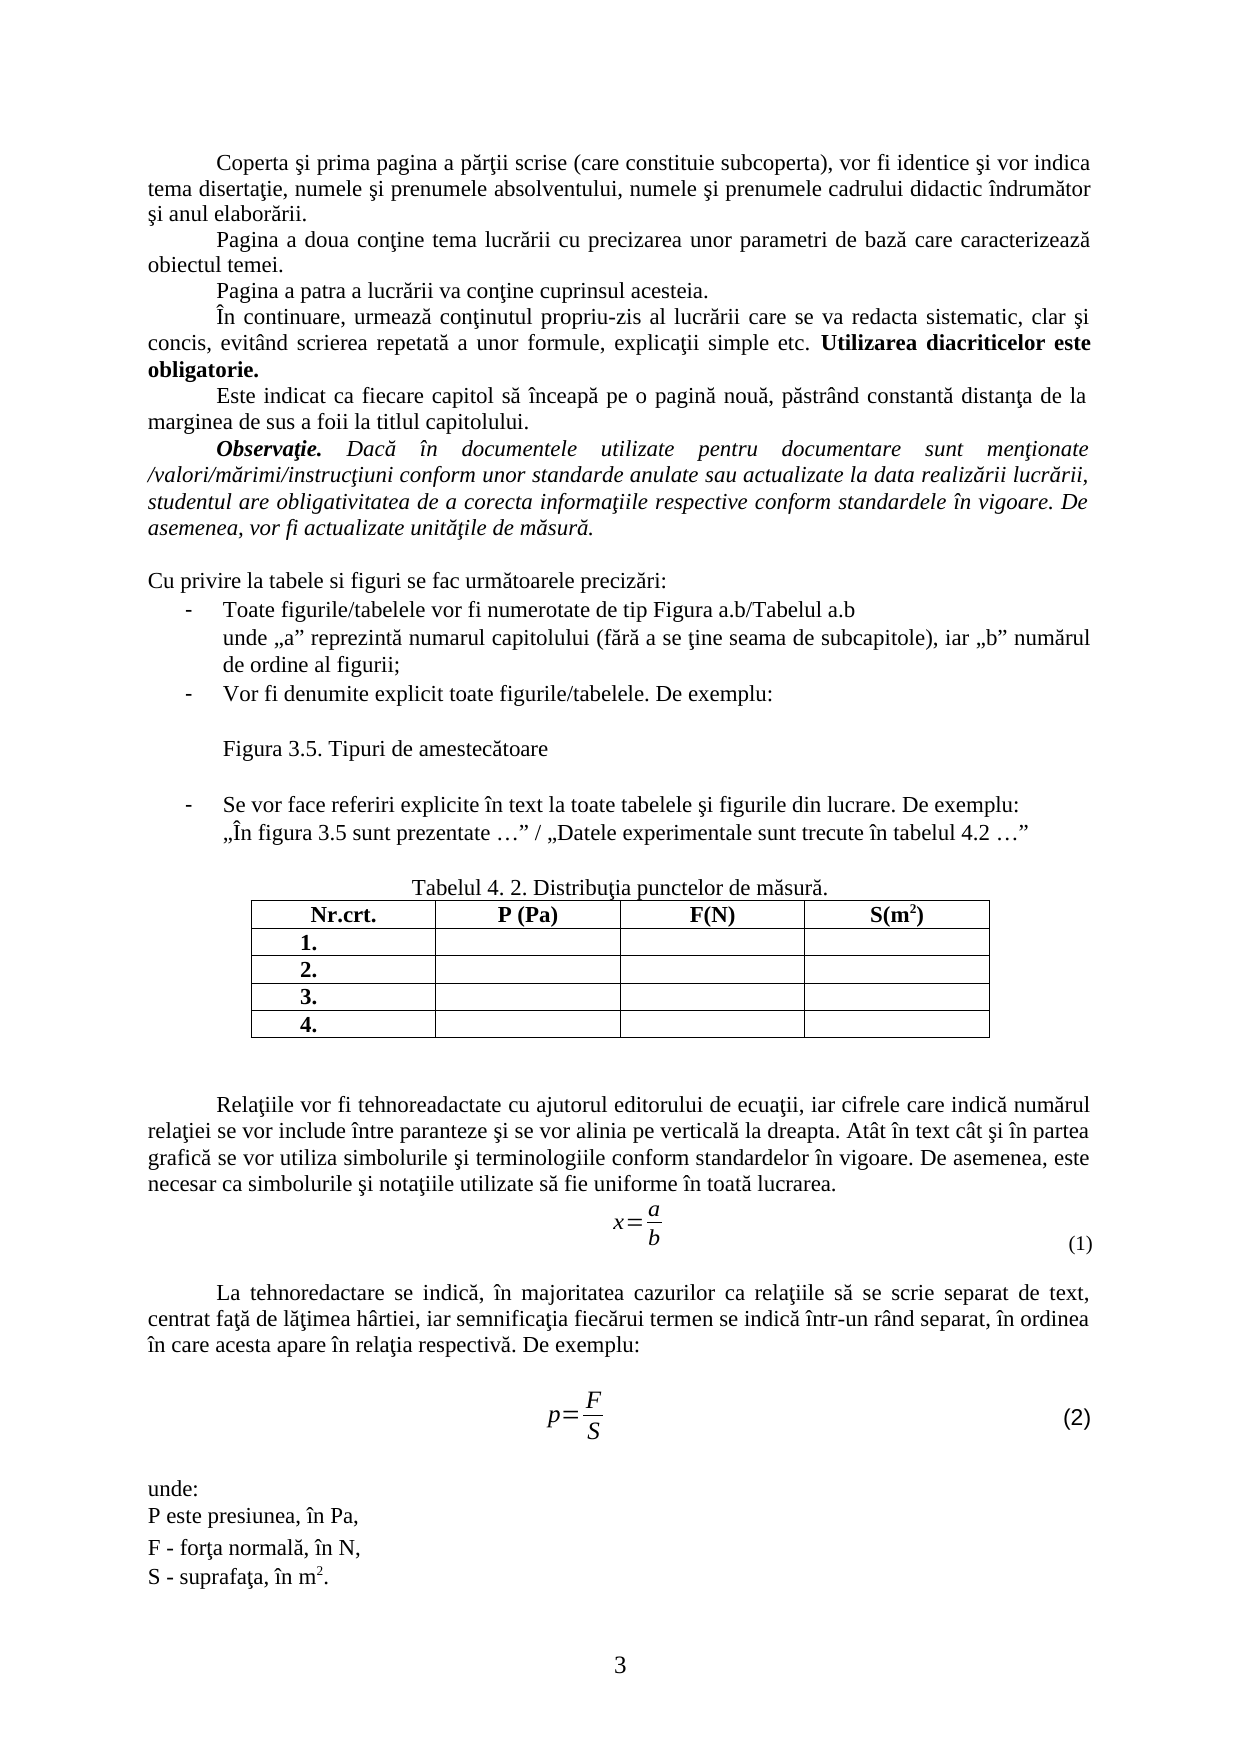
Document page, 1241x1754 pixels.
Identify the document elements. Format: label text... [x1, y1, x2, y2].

table_cell [805, 929, 989, 955]
text Coperta şi prima pagina a părţii scrise (care constituie subcoperta), vor fi identice şi vor indica tema disertaţie, numele şi prenumele absolventului, numele şi prenumele cadrului didactic îndrumător şi anul elaborării. [148, 150, 1092, 227]
table_header Nr.crt. [252, 901, 435, 928]
text Pagina a patra a lucrării va conţine cuprinsul acesteia. [148, 278, 1092, 303]
list Vor fi denumite explicit toate figurile/tabelele. De exemplu: [185, 677, 1092, 708]
table_cell [252, 984, 435, 1010]
table_cell [805, 956, 989, 982]
text (2) [148, 1387, 1091, 1474]
table_cell [436, 929, 620, 955]
text În continuare, urmează conţinutul propriu-zis al lucrării care se va redacta sistematic, clar şi concis, evitând scrierea repetată a unor formule, explicaţii simple etc. Utilizarea diacriticelor este obligatorie. [148, 303, 1091, 382]
table_cell [621, 956, 804, 982]
text unde: [148, 1475, 1092, 1501]
text P este presiunea, în Pa, [148, 1502, 1092, 1528]
table_cell [436, 956, 620, 982]
table_cell [621, 929, 804, 955]
list Se vor face referiri explicite în text la toate tabelele şi figurile din lucrare. De exemplu: [185, 787, 1092, 819]
table_cell [805, 1011, 989, 1037]
table_cell [436, 984, 620, 1010]
table_cell [252, 929, 435, 955]
list unde „a” reprezintă numarul capitolului (fără a se ţine seama de subcapitole), iar „b” numărul de ordine al figurii; [223, 624, 1092, 677]
table_cell [621, 1011, 804, 1037]
table_header P (Pa) [436, 901, 620, 928]
list Figura 3.5. Tipuri de amestecătoare [223, 735, 1091, 761]
text F - forţa normală, în N, [148, 1533, 1092, 1560]
text La tehnoredactare se indică, în majoritatea cazurilor ca relaţiile să se scrie separat de text, centrat faţă de lăţimea hârtiei, iar semnificaţia fiecărui termen se indică într-un rând separat, în ordinea în care acesta apare în relaţia respectivă. De exemplu: [148, 1279, 1091, 1358]
table_cell [252, 956, 435, 982]
table_header F(N) [621, 901, 804, 928]
text Relaţiile vor fi tehnoreadactate cu ajutorul editorului de ecuaţii, iar cifrele care indică numărul relaţiei se vor include între paranteze şi se vor alinia pe verticală la dreapta. Atât în text cât şi în partea grafică se vor utiliza simbolurile şi terminologiile conform standardelor în vigoare. De asemenea, este necesar ca simbolurile şi notaţiile utilizate să fie uniforme în toată lucrarea. [148, 1091, 1091, 1196]
text S - suprafaţa, în m2. [148, 1563, 1092, 1590]
table_header S(m2) [805, 901, 989, 928]
text (1) [148, 1196, 1092, 1255]
text Observaţie. Dacă în documentele utilizate pentru documentare sunt menţionate /valori/mărimi/instrucţiuni conform unor standarde anulate sau actualizate la data realizării lucrării, studentul are obligativitatea de a corecta informaţiile respective conform standardele în vigoare. De asemenea, vor fi actualizate unităţile de măsură. [148, 435, 1091, 541]
text Pagina a doua conţine tema lucrării cu precizarea unor parametri de bază care caracterizează obiectul temei. [148, 227, 1092, 278]
text Este indicat ca fiecare capitol să înceapă pe o pagină nouă, păstrând constantă distanţa de la marginea de sus a foii la titlul capitolului. [148, 382, 1088, 435]
text Tabelul 4. 2. Distribuţia punctelor de măsură. [148, 874, 1092, 900]
table_cell [252, 1011, 435, 1037]
list Toate figurile/tabelele vor fi numerotate de tip Figura a.b/Tabelul a.b [185, 593, 1092, 624]
table_cell [621, 984, 804, 1010]
text Cu privire la tabele si figuri se fac următoarele precizări: [148, 567, 1092, 593]
list „În figura 3.5 sunt prezentate …” / „Datele experimentale sunt trecute în tabelul 4.2 …” [223, 819, 1092, 845]
table_cell [805, 984, 989, 1010]
table_cell [436, 1011, 620, 1037]
